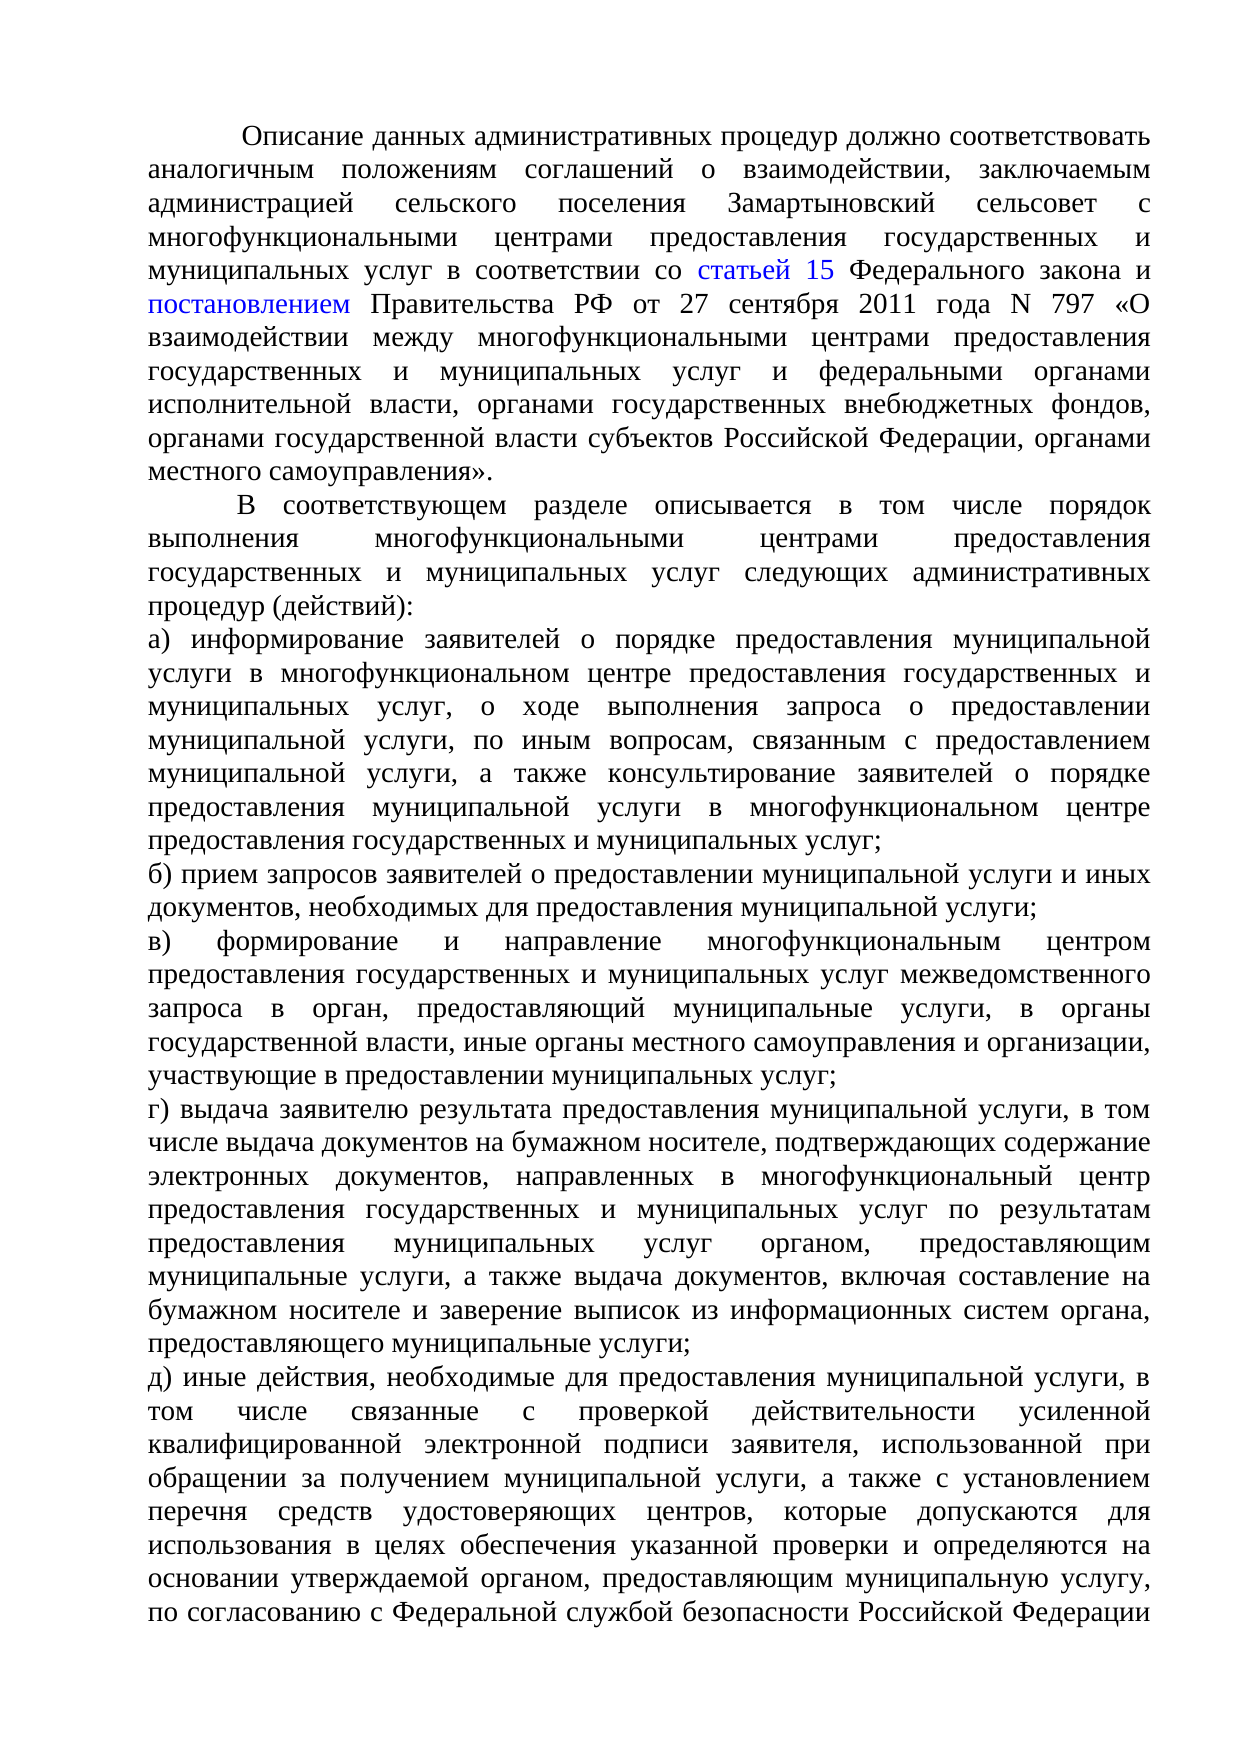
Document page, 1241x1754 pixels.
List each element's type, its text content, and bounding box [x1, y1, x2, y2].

text б) прием запросов заявителей о предоставлении муниципальной услуги и иных документов, необходимых для предоставления муниципальной услуги; [148, 856, 1152, 923]
text а) информирование заявителей о порядке предоставления муниципальной услуги в многофункциональном центре предоставления государственных и муниципальных услуг, о ходе выполнения запроса о предоставлении муниципальной услуги, по иным вопросам, связанным с предоставлением муниципальной услуги, а также консультирование заявителей о порядке предоставления муниципальной услуги в многофункциональном центре предоставления государственных и муниципальных услуг; [148, 621, 1152, 856]
text В соответствующем разделе описывается в том числе порядок выполнения многофункциональными центрами предоставления государственных и муниципальных услуг следующих административных процедур (действий): [148, 487, 1152, 621]
text г) выдача заявителю результата предоставления муниципальной услуги, в том числе выдача документов на бумажном носителе, подтверждающих содержание электронных документов, направленных в многофункциональный центр предоставления государственных и муниципальных услуг по результатам предоставления муниципальных услуг органом, предоставляющим муниципальные услуги, а также выдача документов, включая составление на бумажном носителе и заверение выписок из информационных систем органа, предоставляющего муниципальные услуги; [148, 1091, 1152, 1359]
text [148, 1359, 1152, 1627]
text Описание данных административных процедур должно соответствовать аналогичным положениям соглашений о взаимодействии, заключаемым администрацией сельского поселения Замартыновский сельсовет с многофункциональными центрами предоставления государственных и муниципальных услуг в соответствии со статьей 15 Федерального закона и постановлением Правительства РФ от 27 сентября 2011 года N 797 «О взаимодействии между многофункциональными центрами предоставления государственных и муниципальных услуг и федеральными органами исполнительной власти, органами государственных внебюджетных фондов, органами государственной власти субъектов Российской Федерации, органами местного самоуправления». [148, 118, 1152, 487]
text в) формирование и направление многофункциональным центром предоставления государственных и муниципальных услуг межведомственного запроса в орган, предоставляющий муниципальные услуги, в органы государственной власти, иные органы местного самоуправления и организации, участвующие в предоставлении муниципальных услуг; [148, 923, 1152, 1091]
